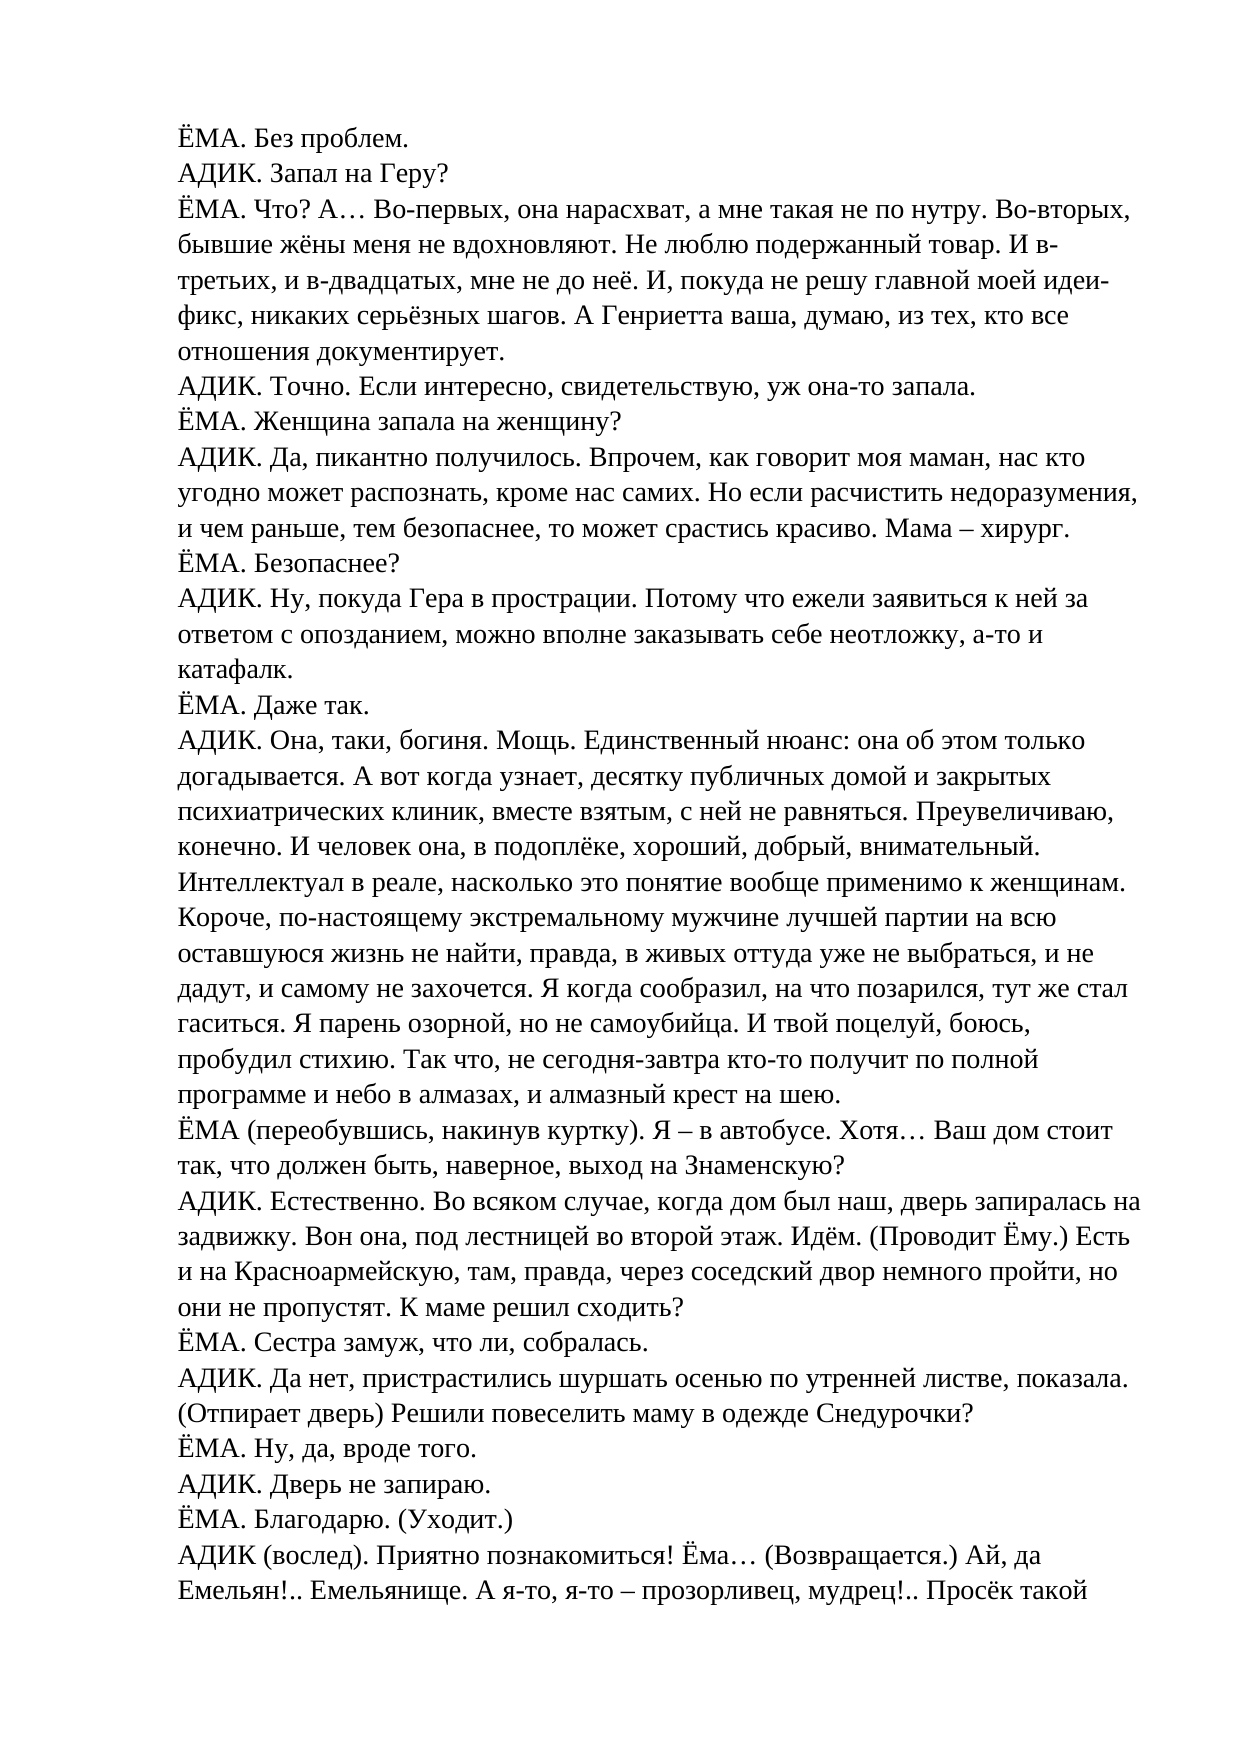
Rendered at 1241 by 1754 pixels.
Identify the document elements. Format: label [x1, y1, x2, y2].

text [177, 118, 1152, 1606]
